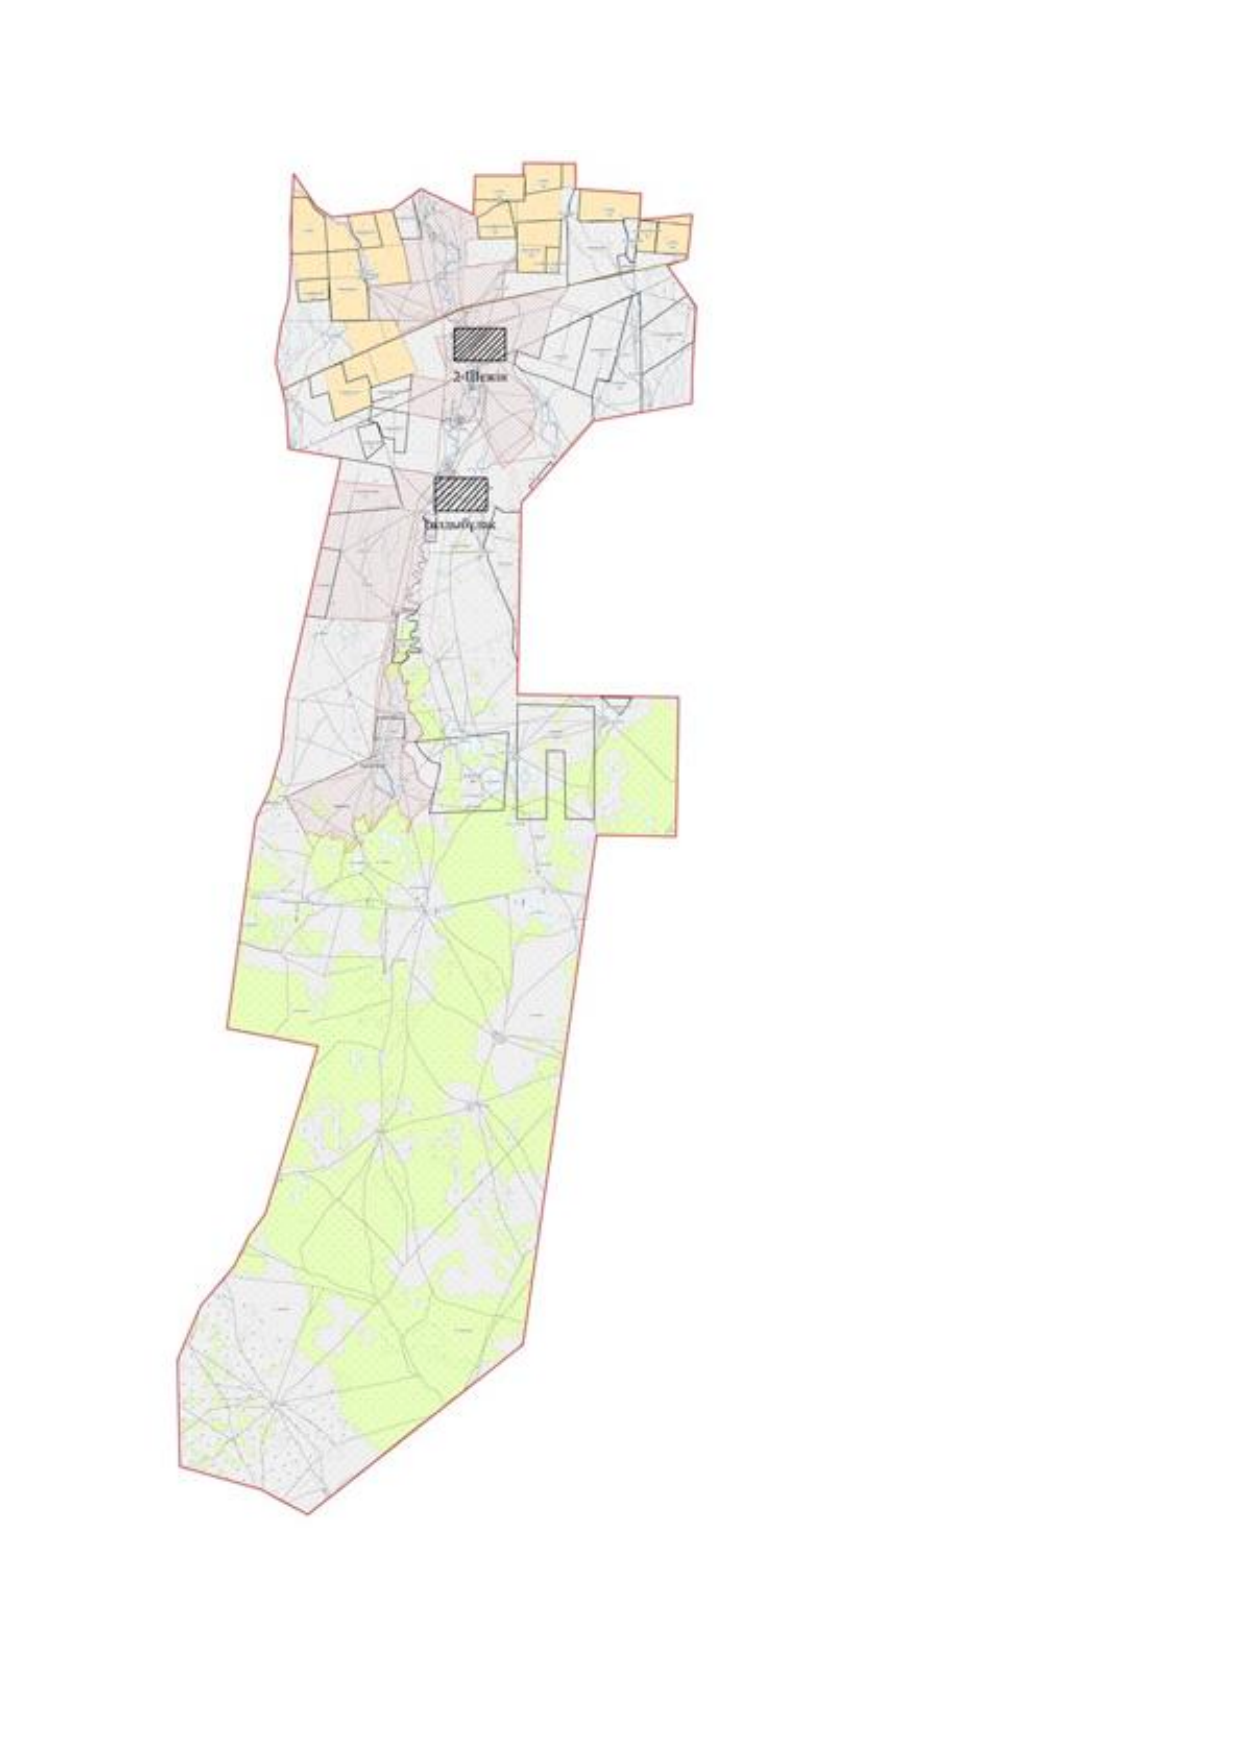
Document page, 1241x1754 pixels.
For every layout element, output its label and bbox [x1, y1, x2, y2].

picture [112, 150, 815, 1532]
